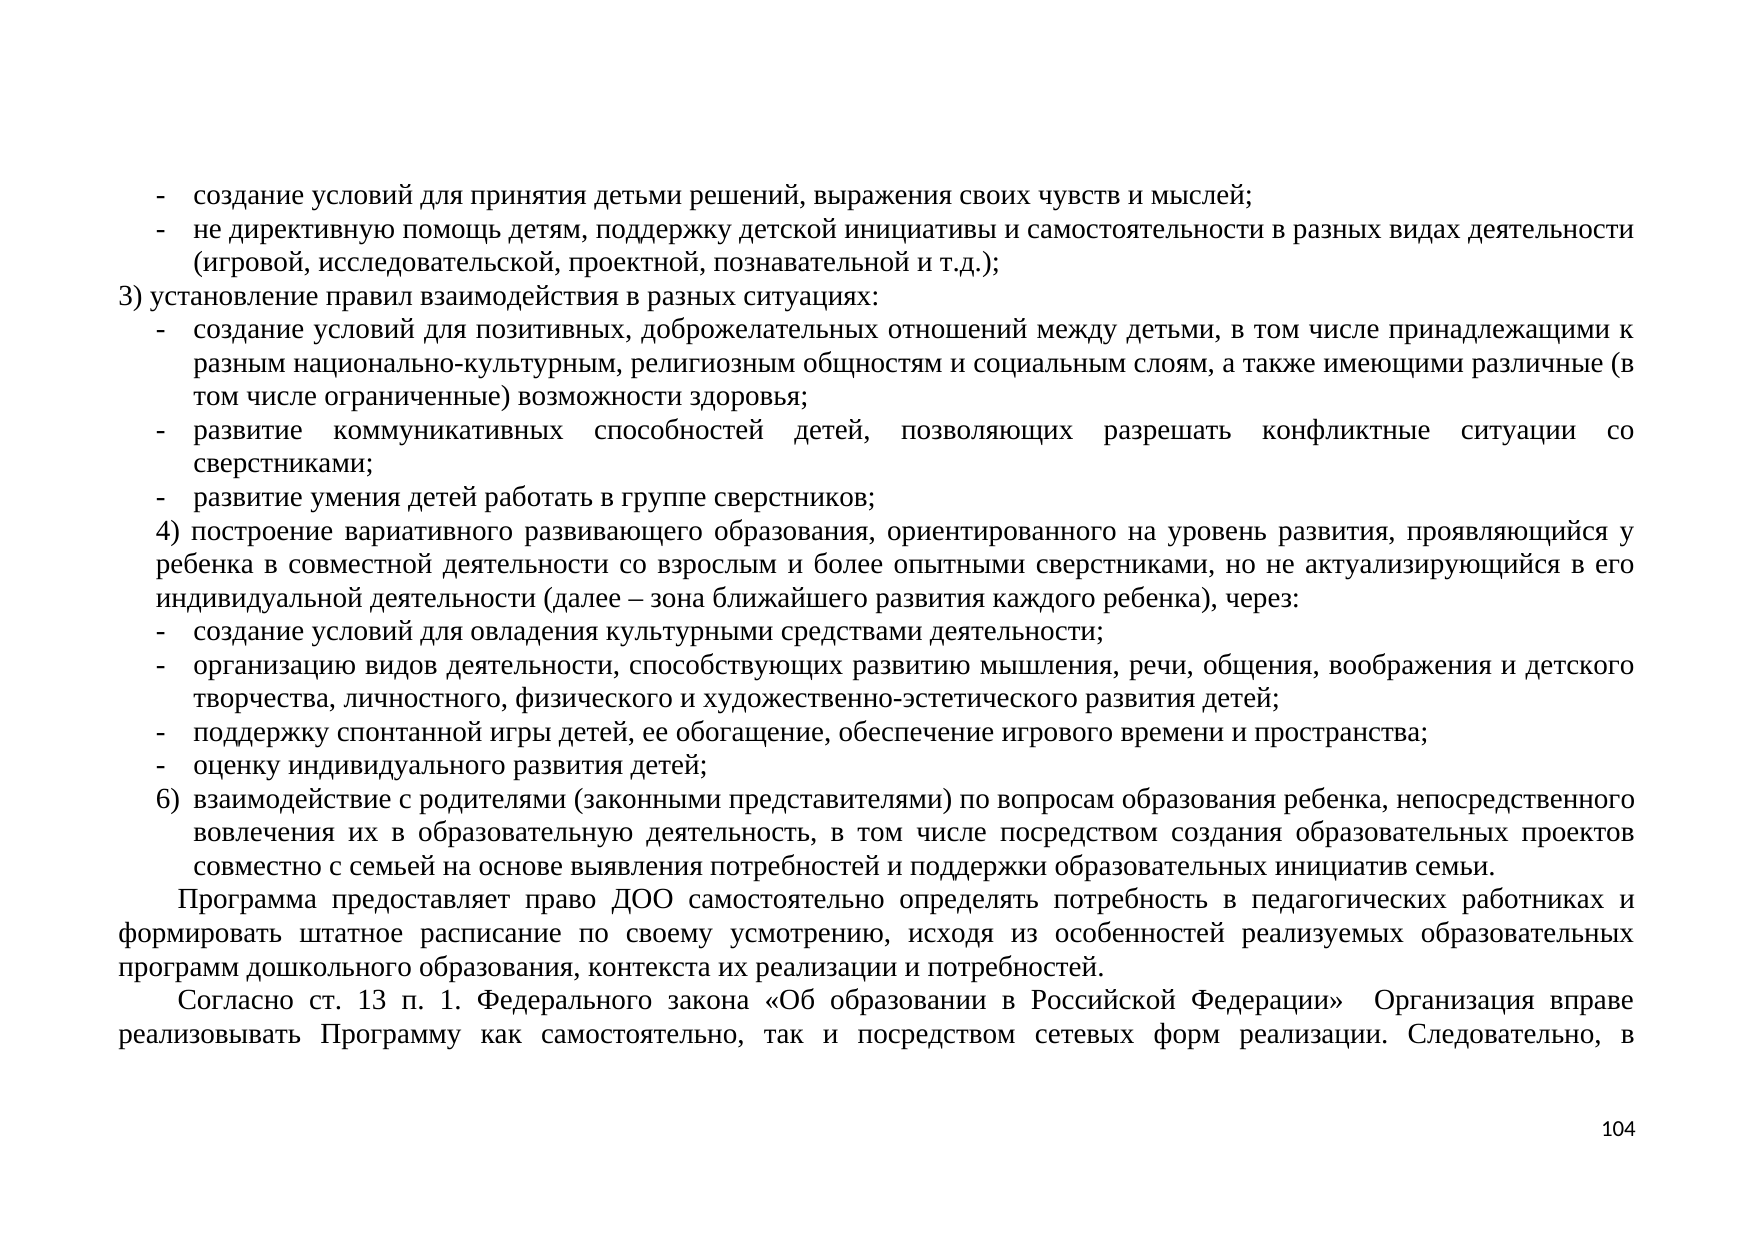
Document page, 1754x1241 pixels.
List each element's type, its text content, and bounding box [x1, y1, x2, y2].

list взаимодействие с родителями (законными представителями) по вопросам образования ребенка, непосредственного вовлечения их в образовательную деятельность, в том числе посредством создания образовательных проектов совместно с семьей на основе выявления потребностей и поддержки образовательных инициатив семьи. [156, 781, 1636, 882]
list создание условий для позитивных, доброжелательных отношений между детьми, в том числе принадлежащими к разным национально-культурным, религиозным общностям и социальным слоям, а также имеющими различные (в том числе ограниченные) возможности здоровья; [156, 311, 1636, 412]
list оценку индивидуального развития детей; [156, 747, 1636, 781]
list создание условий для принятия детьми решений, выражения своих чувств и мыслей; [156, 177, 1636, 211]
list организацию видов деятельности, способствующих развитию мышления, речи, общения, воображения и детского творчества, личностного, физического и художественно-эстетического развития детей; [156, 647, 1636, 714]
text 4) построение вариативного развивающего образования, ориентированного на уровень развития, проявляющийся у ребенка в совместной деятельности со взрослым и более опытными сверстниками, но не актуализирующийся в его индивидуальной деятельности (далее – зона ближайшего развития каждого ребенка), через: [156, 513, 1636, 613]
text Программа предоставляет право ДОО самостоятельно определять потребность в педагогических работниках и формировать штатное расписание по своему усмотрению, исходя из особенностей реализуемых образовательных программ дошкольного образования, контекста их реализации и потребностей. [118, 882, 1636, 982]
list поддержку спонтанной игры детей, ее обогащение, обеспечение игрового времени и пространства; [156, 714, 1636, 747]
list не директивную помощь детям, поддержку детской инициативы и самостоятельности в разных видах деятельности (игровой, исследовательской, проектной, познавательной и т.д.); [156, 211, 1636, 278]
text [118, 982, 1636, 1049]
list развитие коммуникативных способностей детей, позволяющих разрешать конфликтные ситуации со сверстниками; [156, 412, 1636, 479]
list создание условий для овладения культурными средствами деятельности; [156, 613, 1636, 647]
list развитие умения детей работать в группе сверстников; [156, 479, 1636, 513]
text 3) установление правил взаимодействия в разных ситуациях: [118, 278, 1636, 311]
